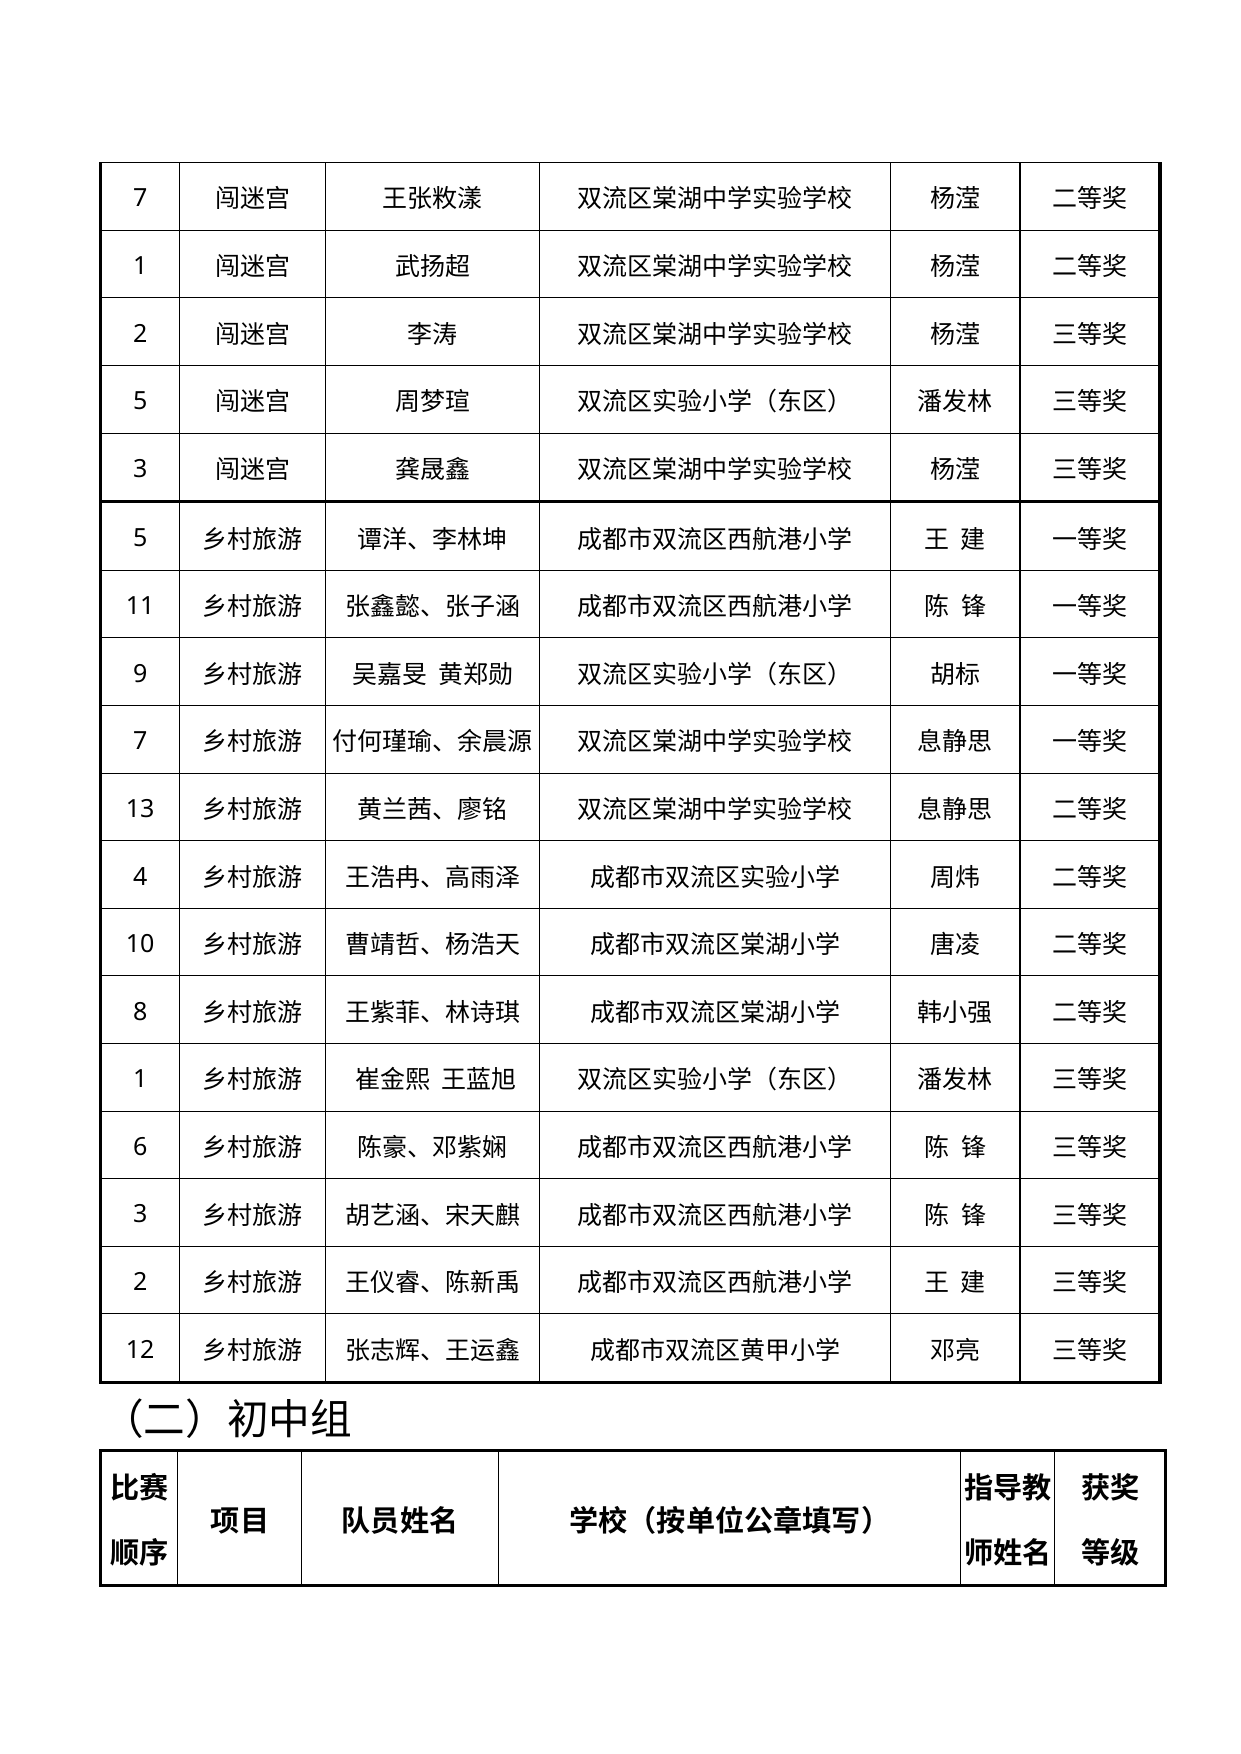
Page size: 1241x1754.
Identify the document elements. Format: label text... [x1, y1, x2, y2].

table_cell 5 [102, 366, 179, 432]
table_cell 乡村旅游 [180, 1112, 325, 1178]
table_cell 10 [102, 909, 179, 975]
table_cell 双流区实验小学（东区） [540, 366, 890, 432]
table_cell 成都市双流区西航港小学 [540, 1112, 890, 1178]
table_cell 乡村旅游 [180, 1179, 325, 1246]
table_cell 闯迷宫 [180, 434, 325, 500]
table_cell 双流区棠湖中学实验学校 [540, 434, 890, 500]
table_cell 杨滢 [891, 434, 1019, 500]
table_cell 二等奖 [1021, 163, 1158, 229]
table_cell 8 [102, 976, 179, 1043]
table_cell 1 [102, 1044, 179, 1111]
table_cell 三等奖 [1021, 1247, 1158, 1313]
table_cell 张鑫懿、张子涵 [326, 571, 539, 637]
table_cell 曹靖哲、杨浩天 [326, 909, 539, 975]
table_cell 潘发林 [891, 1044, 1019, 1111]
table_cell 二等奖 [1021, 774, 1158, 840]
table_cell 成都市双流区西航港小学 [540, 503, 890, 570]
table_cell 武扬超 [326, 231, 539, 297]
table_cell 一等奖 [1021, 706, 1158, 772]
table_cell 三等奖 [1021, 1314, 1158, 1381]
table_cell 成都市双流区实验小学 [540, 841, 890, 908]
table_cell 胡艺涵、宋天麒 [326, 1179, 539, 1246]
table_header 比赛顺序 [102, 1452, 177, 1584]
table_cell 二等奖 [1021, 909, 1158, 975]
table_cell 闯迷宫 [180, 366, 325, 432]
table_cell 杨滢 [891, 231, 1019, 297]
table_cell 胡标 [891, 638, 1019, 705]
table_cell 成都市双流区棠湖小学 [540, 909, 890, 975]
table_cell 乡村旅游 [180, 706, 325, 772]
table_cell 乡村旅游 [180, 1247, 325, 1313]
table_cell 陈 锋 [891, 1112, 1019, 1178]
table_cell 谭洋、李林坤 [326, 503, 539, 570]
table_cell 张志辉、王运鑫 [326, 1314, 539, 1381]
table_cell 王 建 [891, 503, 1019, 570]
table_cell 王仪睿、陈新禹 [326, 1247, 539, 1313]
table_cell 三等奖 [1021, 298, 1158, 365]
table_cell 7 [102, 706, 179, 772]
table_cell 成都市双流区棠湖小学 [540, 976, 890, 1043]
table_cell 唐凌 [891, 909, 1019, 975]
table_cell 王紫菲、林诗琪 [326, 976, 539, 1043]
table_cell 一等奖 [1021, 571, 1158, 637]
table_cell 息静思 [891, 706, 1019, 772]
table_cell 乡村旅游 [180, 909, 325, 975]
table_cell 陈 锋 [891, 1179, 1019, 1246]
table_cell 王 建 [891, 1247, 1019, 1313]
table_cell 4 [102, 841, 179, 908]
table_cell 三等奖 [1021, 366, 1158, 432]
table_cell 一等奖 [1021, 638, 1158, 705]
table_header 获奖 等级 [1055, 1452, 1164, 1584]
table_cell 息静思 [891, 774, 1019, 840]
table_cell 二等奖 [1021, 841, 1158, 908]
table_cell 闯迷宫 [180, 231, 325, 297]
table_cell 乡村旅游 [180, 1314, 325, 1381]
table_cell 乡村旅游 [180, 976, 325, 1043]
table_cell 邓亮 [891, 1314, 1019, 1381]
table_cell 三等奖 [1021, 1179, 1158, 1246]
table_cell 1 [102, 231, 179, 297]
table_cell 2 [102, 1247, 179, 1313]
table_cell 周梦瑄 [326, 366, 539, 432]
table_header 学校（按单位公章填写） [499, 1452, 960, 1584]
table_cell 吴嘉旻 黄郑勋 [326, 638, 539, 705]
table_cell 乡村旅游 [180, 503, 325, 570]
table_cell 二等奖 [1021, 976, 1158, 1043]
table_cell 2 [102, 298, 179, 365]
table_cell 9 [102, 638, 179, 705]
table_cell 双流区棠湖中学实验学校 [540, 231, 890, 297]
table_cell 闯迷宫 [180, 163, 325, 229]
table_cell 双流区棠湖中学实验学校 [540, 163, 890, 229]
table_cell 二等奖 [1021, 231, 1158, 297]
table_cell 陈 锋 [891, 571, 1019, 637]
table_cell 韩小强 [891, 976, 1019, 1043]
table_cell 崔金熙 王蓝旭 [326, 1044, 539, 1111]
table_cell 乡村旅游 [180, 774, 325, 840]
table_cell 杨滢 [891, 298, 1019, 365]
table_cell 三等奖 [1021, 1112, 1158, 1178]
table_cell 双流区实验小学（东区） [540, 638, 890, 705]
table_cell 闯迷宫 [180, 298, 325, 365]
table_cell 李涛 [326, 298, 539, 365]
table_cell 12 [102, 1314, 179, 1381]
table_cell 7 [102, 163, 179, 229]
table_cell 杨滢 [891, 163, 1019, 229]
table_cell 黄兰茜、廖铭 [326, 774, 539, 840]
table_cell 三等奖 [1021, 434, 1158, 500]
text （二）初中组 [102, 1384, 1152, 1449]
table_cell 周炜 [891, 841, 1019, 908]
table_cell 11 [102, 571, 179, 637]
table_cell 三等奖 [1021, 1044, 1158, 1111]
table_cell 潘发林 [891, 366, 1019, 432]
table_cell 6 [102, 1112, 179, 1178]
table_cell 成都市双流区西航港小学 [540, 1179, 890, 1246]
table_cell 乡村旅游 [180, 571, 325, 637]
table_cell 龚晟鑫 [326, 434, 539, 500]
table_cell 双流区棠湖中学实验学校 [540, 706, 890, 772]
table_cell 乡村旅游 [180, 638, 325, 705]
table_cell 13 [102, 774, 179, 840]
table_cell 双流区实验小学（东区） [540, 1044, 890, 1111]
table_cell 成都市双流区西航港小学 [540, 1247, 890, 1313]
table_cell 付何瑾瑜、余晨源 [326, 706, 539, 772]
table_cell 双流区棠湖中学实验学校 [540, 298, 890, 365]
table_cell 成都市双流区西航港小学 [540, 571, 890, 637]
table_header 指导教师姓名 [961, 1452, 1054, 1584]
table_header 队员姓名 [302, 1452, 498, 1584]
table_cell 一等奖 [1021, 503, 1158, 570]
table_cell 乡村旅游 [180, 1044, 325, 1111]
table_cell 3 [102, 434, 179, 500]
table_cell 王张敉漾 [326, 163, 539, 229]
table_cell 双流区棠湖中学实验学校 [540, 774, 890, 840]
table_cell 乡村旅游 [180, 841, 325, 908]
table_cell 陈豪、邓紫娴 [326, 1112, 539, 1178]
table_cell 王浩冉、高雨泽 [326, 841, 539, 908]
table_cell 5 [102, 503, 179, 570]
table_header 项目 [178, 1452, 301, 1584]
table_cell 成都市双流区黄甲小学 [540, 1314, 890, 1381]
table_cell 3 [102, 1179, 179, 1246]
